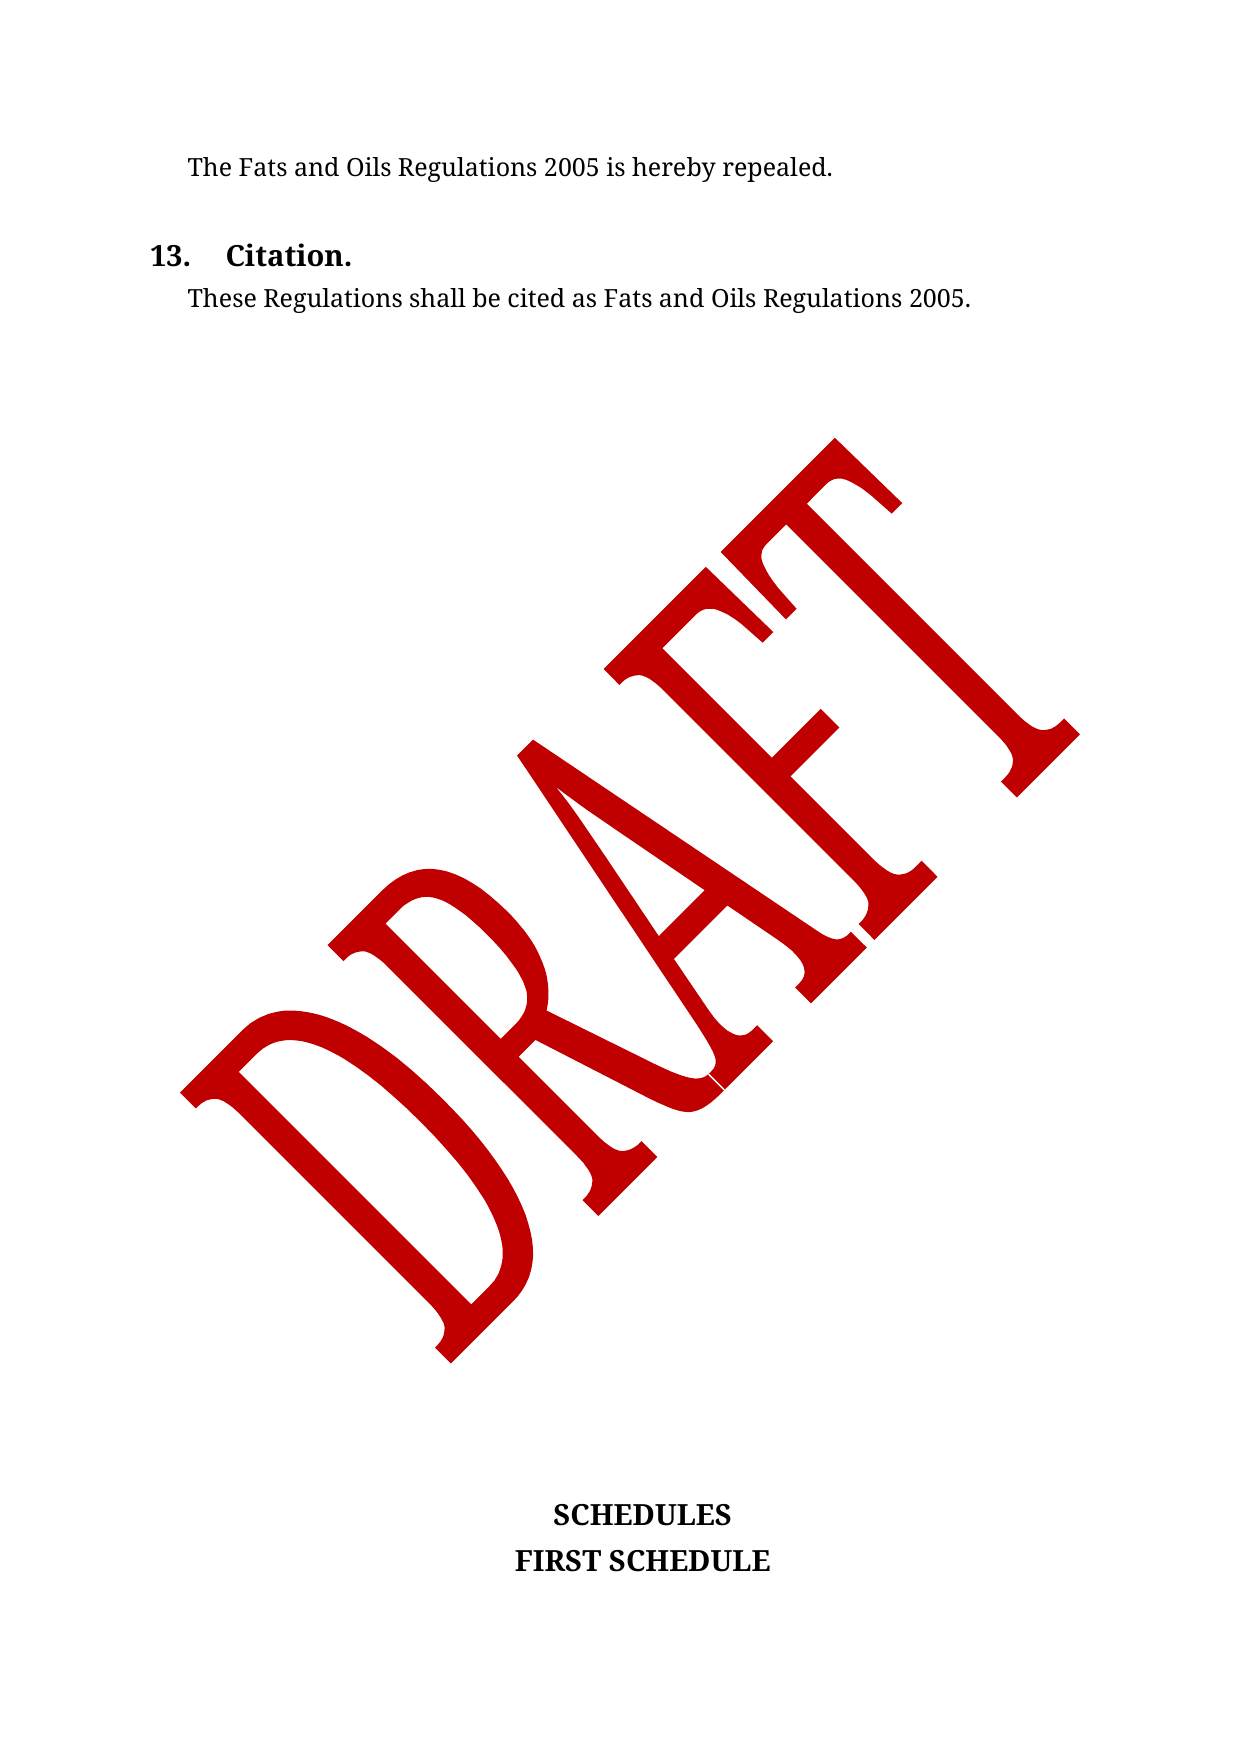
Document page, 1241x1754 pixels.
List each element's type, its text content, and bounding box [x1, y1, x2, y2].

text SCHEDULES [150, 1494, 1135, 1534]
list Citation. [150, 235, 1137, 274]
text These Regulations shall be cited as Fats and Oils Regulations 2005. [150, 280, 1137, 314]
text FIRST SCHEDULE [150, 1540, 1135, 1580]
list The Fats and Oils Regulations 2005 is hereby repealed. [187, 150, 1137, 184]
